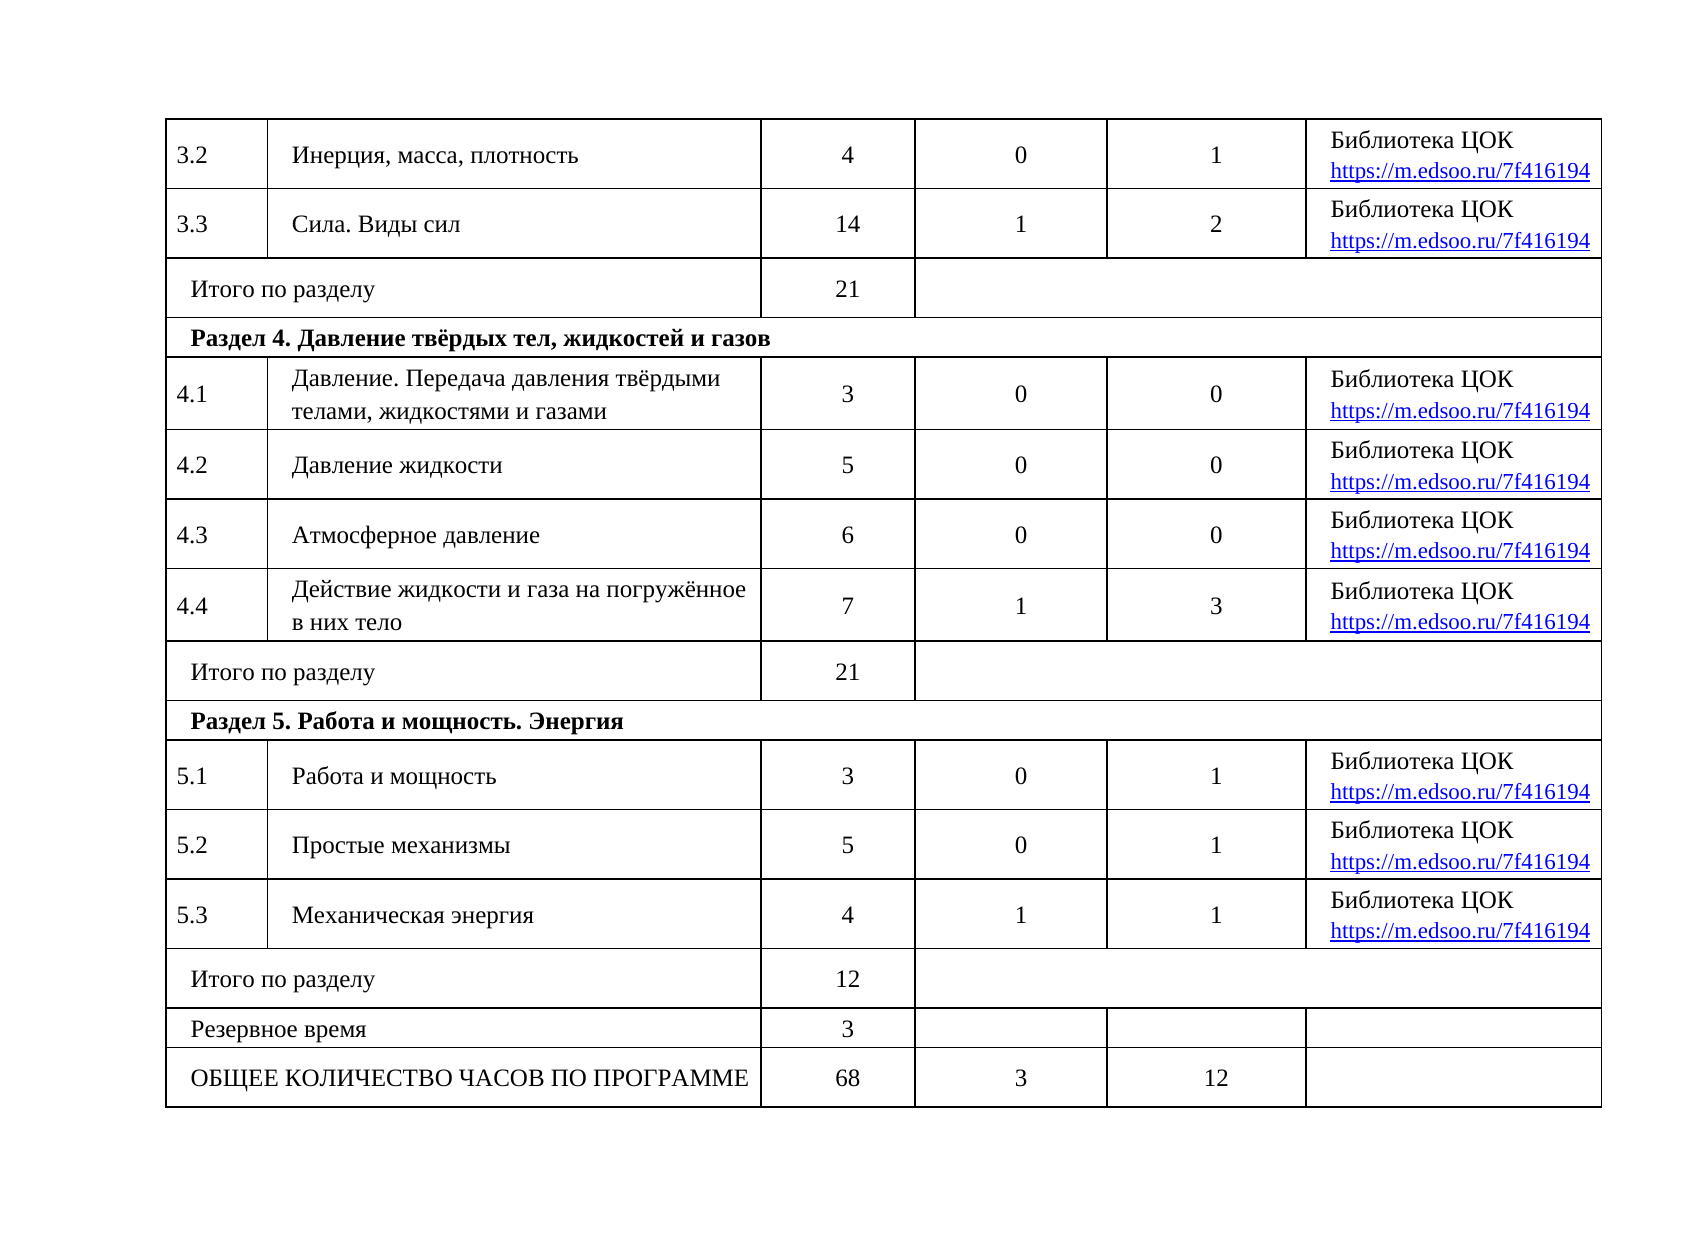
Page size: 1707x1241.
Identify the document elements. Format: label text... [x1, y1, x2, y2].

table_cell 1 [916, 569, 1106, 640]
table_cell Раздел 4. Давление твёрдых тел, жидкостей и газов [167, 318, 1601, 356]
table_cell Простые механизмы [268, 810, 760, 878]
table_cell [916, 1009, 1106, 1047]
table_cell [916, 642, 1601, 699]
table_cell [1307, 1048, 1601, 1106]
table_cell 4 [762, 880, 914, 948]
table_cell 3 [916, 1048, 1106, 1106]
table_cell 4 [762, 120, 914, 188]
table_cell Резервное время [167, 1009, 760, 1047]
table_cell 0 [1108, 358, 1305, 428]
table_cell Действие жидкости и газа на погружённое в них тело [268, 569, 760, 640]
table_cell 5.2 [167, 810, 267, 878]
table_cell 3 [1108, 569, 1305, 640]
table_cell Работа и мощность [268, 741, 760, 808]
table_cell 5 [762, 810, 914, 878]
table_cell 21 [762, 642, 914, 699]
table_cell 1 [1108, 880, 1305, 948]
table_cell Итого по разделу [167, 259, 760, 317]
table_cell Механическая энергия [268, 880, 760, 948]
table_cell Итого по разделу [167, 642, 760, 699]
table_cell ОБЩЕЕ КОЛИЧЕСТВО ЧАСОВ ПО ПРОГРАММЕ [167, 1048, 760, 1106]
table_cell 5.3 [167, 880, 267, 948]
table_cell 6 [762, 500, 914, 568]
table_cell 21 [762, 259, 914, 317]
table_cell 0 [916, 500, 1106, 568]
table_cell 12 [762, 949, 914, 1007]
table_cell Атмосферное давление [268, 500, 760, 568]
table_cell [916, 949, 1601, 1007]
table_cell Библиотека ЦОК https://m.edsoo.ru/7f416194 [1307, 741, 1601, 808]
table_cell 14 [762, 189, 914, 257]
table_cell Итого по разделу [167, 949, 760, 1007]
table_cell 0 [1108, 500, 1305, 568]
table_cell 5.1 [167, 741, 267, 808]
table_cell 68 [762, 1048, 914, 1106]
table_cell 0 [916, 741, 1106, 808]
table_cell 0 [916, 430, 1106, 498]
table_cell 12 [1108, 1048, 1305, 1106]
table_cell Библиотека ЦОК https://m.edsoo.ru/7f416194 [1307, 880, 1601, 948]
table_cell Инерция, масса, плотность [268, 120, 760, 188]
table_cell Библиотека ЦОК https://m.edsoo.ru/7f416194 [1307, 810, 1601, 878]
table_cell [1307, 120, 1601, 188]
table_cell 3 [762, 741, 914, 808]
table_cell 4.2 [167, 430, 267, 498]
table_cell Сила. Виды сил [268, 189, 760, 257]
table_cell 3.3 [167, 189, 267, 257]
table_cell Раздел 5. Работа и мощность. Энергия [167, 701, 1601, 739]
table_cell [1108, 1009, 1305, 1047]
table_cell 1 [1108, 120, 1305, 188]
table_cell 4.1 [167, 358, 267, 428]
table_cell 1 [1108, 810, 1305, 878]
table_cell 1 [916, 880, 1106, 948]
table_cell Библиотека ЦОК https://m.edsoo.ru/7f416194 [1307, 500, 1601, 568]
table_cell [1307, 189, 1601, 257]
table_cell [1307, 1009, 1601, 1047]
table_cell 3 [762, 1009, 914, 1047]
table_cell Библиотека ЦОК https://m.edsoo.ru/7f416194 [1307, 358, 1601, 428]
table_cell 0 [1108, 430, 1305, 498]
table_cell Библиотека ЦОК https://m.edsoo.ru/7f416194 [1307, 569, 1601, 640]
table_cell Давление жидкости [268, 430, 760, 498]
table_cell [916, 259, 1601, 317]
table_cell 4.4 [167, 569, 267, 640]
table_cell 1 [916, 189, 1106, 257]
table_cell 1 [1108, 741, 1305, 808]
table_cell 0 [916, 120, 1106, 188]
table_cell 3.2 [167, 120, 267, 188]
table_cell 0 [916, 358, 1106, 428]
table_cell 3 [762, 358, 914, 428]
table_cell 0 [916, 810, 1106, 878]
table_cell Давление. Передача давления твёрдыми телами, жидкостями и газами [268, 358, 760, 428]
table_cell 4.3 [167, 500, 267, 568]
table_cell 2 [1108, 189, 1305, 257]
table_cell 7 [762, 569, 914, 640]
table_cell 5 [762, 430, 914, 498]
table_cell Библиотека ЦОК https://m.edsoo.ru/7f416194 [1307, 430, 1601, 498]
